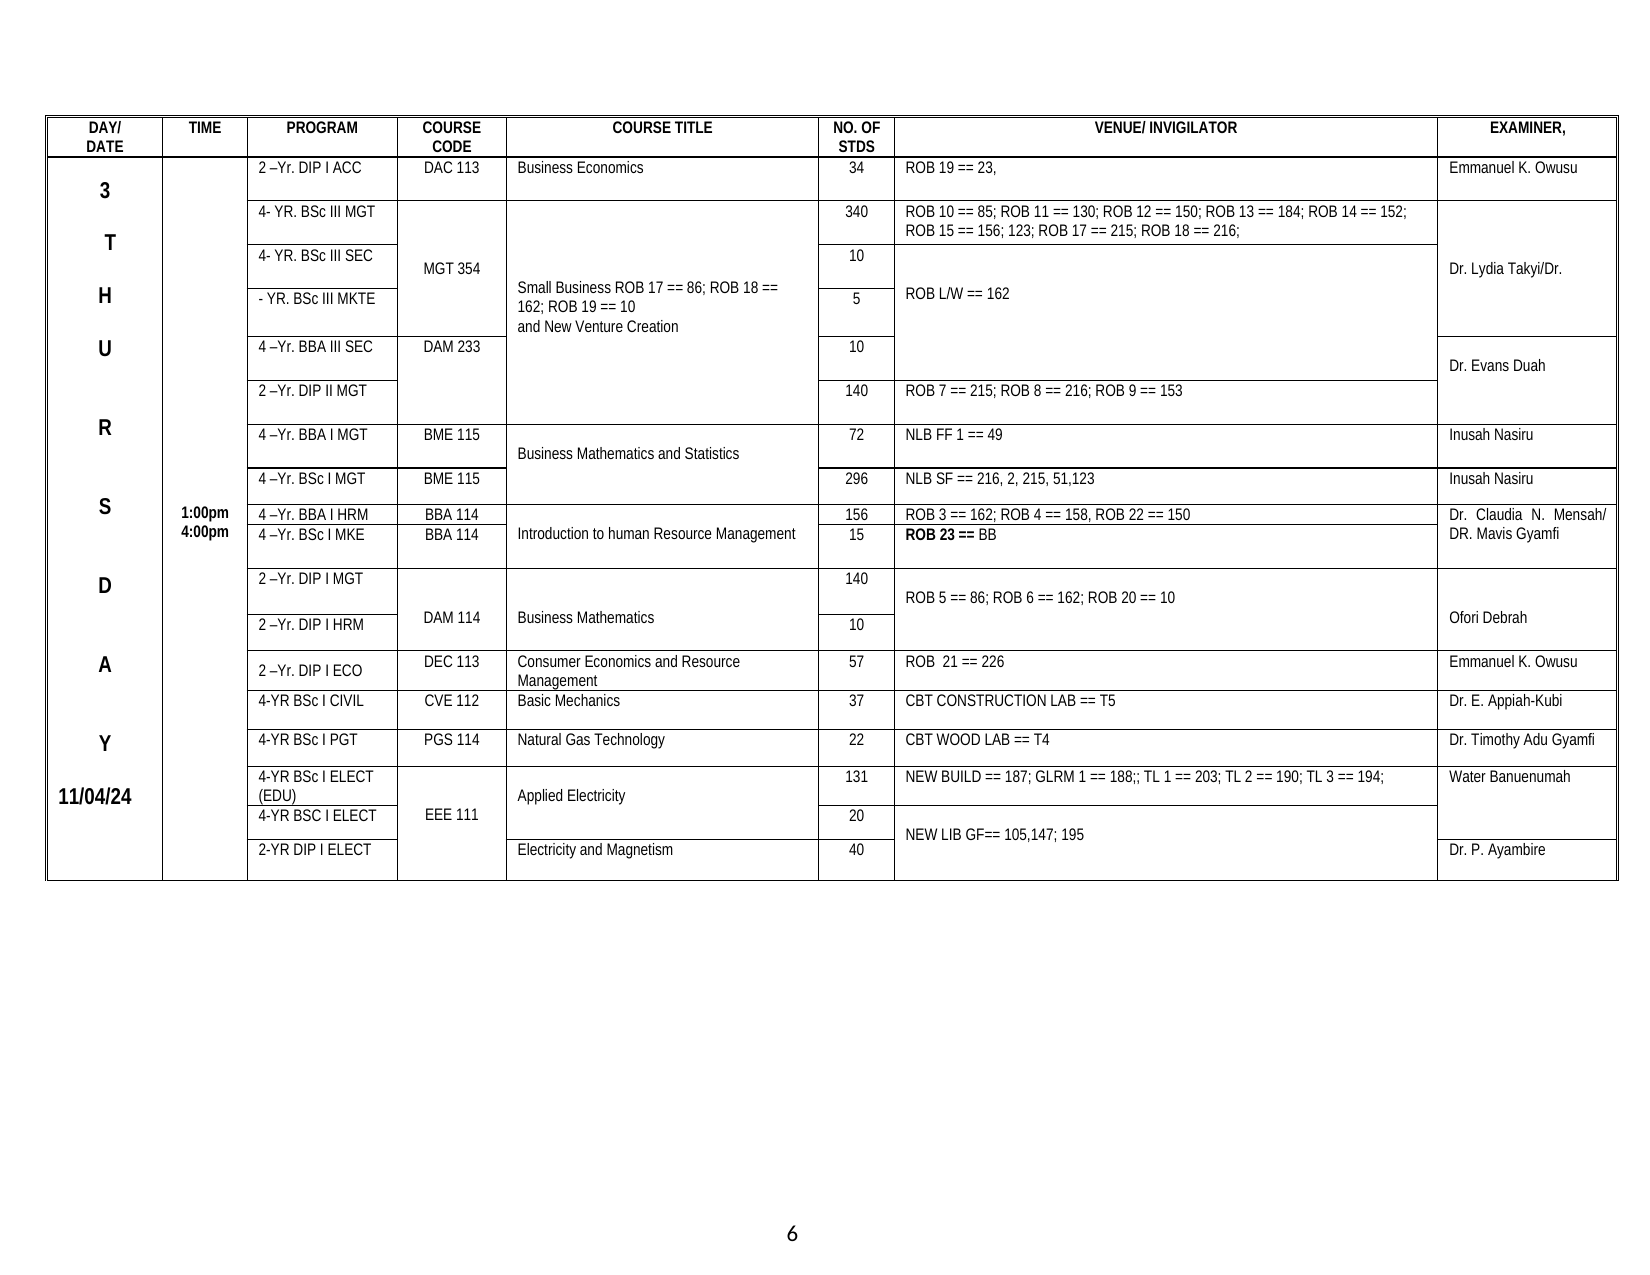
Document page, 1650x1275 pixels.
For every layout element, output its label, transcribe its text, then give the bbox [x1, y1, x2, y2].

table_cell 2 –Yr. DIP I MGT [248, 569, 397, 614]
table_cell 4- YR. BSc III MGT [248, 201, 397, 244]
table_cell ROB 23 == BB [895, 525, 1437, 568]
table_cell 10 [819, 245, 894, 288]
table_cell MGT 354 [398, 201, 506, 336]
table_header COURSE CODE [398, 118, 506, 156]
table_cell Natural Gas Technology [507, 730, 818, 766]
table_cell DAM 233 [398, 337, 506, 423]
table_cell Small Business ROB 17 == 86; ROB 18 == 162; ROB 19 == 10 and New Venture Creation [507, 201, 818, 423]
table_header NO. OF STDS [819, 118, 894, 156]
table_header DAY/ DATE [48, 118, 162, 156]
table_cell Introduction to human Resource Management [507, 505, 818, 568]
table_cell 4-YR BSc I ELECT (EDU) [248, 767, 397, 805]
table_cell 57 [819, 651, 894, 690]
table_cell ROB 3 == 162; ROB 4 == 158, ROB 22 == 150 [895, 505, 1437, 524]
table_cell 340 [819, 201, 894, 244]
table_cell - YR. BSc III MKTE [248, 289, 397, 336]
table_cell Dr. Evans Duah [1438, 337, 1616, 423]
table_cell 72 [819, 425, 894, 467]
table_cell BBA 114 [398, 505, 506, 524]
table_cell Dr. Claudia N. Mensah/ DR. Mavis Gyamfi [1438, 505, 1616, 568]
table_cell 37 [819, 691, 894, 729]
table_cell NEW BUILD == 187; GLRM 1 == 188;; TL 1 == 203; TL 2 == 190; TL 3 == 194; [895, 767, 1437, 805]
table_cell 2-YR DIP I ELECT [248, 840, 397, 880]
table_cell 156 [819, 505, 894, 524]
table_cell DEC 113 [398, 651, 506, 690]
table_cell 140 [819, 569, 894, 614]
table_cell 4 –Yr. BSc I MGT [248, 469, 397, 504]
table_cell NLB FF 1 == 49 [895, 425, 1437, 467]
table_cell DAC 113 [398, 158, 506, 200]
table_cell ROB 19 == 23, [895, 158, 1437, 200]
table_header TIME [163, 118, 247, 156]
table_cell 22 [819, 730, 894, 766]
table_cell BME 115 [398, 469, 506, 504]
table_cell NLB SF == 216, 2, 215, 51,123 [895, 469, 1437, 504]
table_cell Dr. E. Appiah-Kubi [1438, 691, 1616, 729]
table_cell Business Mathematics and Statistics [507, 425, 818, 504]
table_cell 4 –Yr. BBA I HRM [248, 505, 397, 524]
table_cell 4-YR BSC I ELECT [248, 806, 397, 839]
table_cell 4- YR. BSc III SEC [248, 245, 397, 288]
table_cell 4-YR BSc I PGT [248, 730, 397, 766]
table_cell DAM 114 [398, 569, 506, 650]
table_cell 2 –Yr. DIP I ACC [248, 158, 397, 200]
table_cell ROB 7 == 215; ROB 8 == 216; ROB 9 == 153 [895, 381, 1437, 423]
table_cell Inusah Nasiru [1438, 425, 1616, 467]
table_cell Electricity and Magnetism [507, 840, 818, 880]
table_header VENUE/ INVIGILATOR [895, 118, 1437, 156]
table_header PROGRAM [248, 118, 397, 156]
table_header EXAMINER, [1438, 118, 1616, 156]
table_cell 10 [819, 337, 894, 379]
table_cell ROB L/W == 162 [895, 245, 1437, 379]
table_cell PGS 114 [398, 730, 506, 766]
table_cell 34 [819, 158, 894, 200]
table_cell BBA 114 [398, 525, 506, 568]
table_cell 3 T H U R S D A Y 11/04/24 [48, 158, 162, 880]
table_cell 2 –Yr. DIP I HRM [248, 615, 397, 650]
table_cell 131 [819, 767, 894, 805]
table_cell ROB 5 == 86; ROB 6 == 162; ROB 20 == 10 [895, 569, 1437, 650]
table_cell Business Mathematics [507, 569, 818, 650]
table_cell CBT WOOD LAB == T4 [895, 730, 1437, 766]
table_cell 296 [819, 469, 894, 504]
table_cell Consumer Economics and Resource Management [507, 651, 818, 690]
table_cell 15 [819, 525, 894, 568]
table_cell 4-YR BSc I CIVIL [248, 691, 397, 729]
table_cell Applied Electricity [507, 767, 818, 839]
table_cell Dr. Lydia Takyi/Dr. [1438, 201, 1616, 336]
table_cell Dr. P. Ayambire [1438, 840, 1616, 880]
table_cell 4 –Yr. BBA III SEC [248, 337, 397, 379]
table_cell Water Banuenumah [1438, 767, 1616, 839]
table_cell Dr. Timothy Adu Gyamfi [1438, 730, 1616, 766]
table_cell BME 115 [398, 425, 506, 467]
table_cell 140 [819, 381, 894, 423]
table_cell EEE 111 [398, 767, 506, 880]
table_cell 1:00pm 4:00pm [163, 158, 247, 880]
table_cell Inusah Nasiru [1438, 469, 1616, 504]
table_cell ROB 21 == 226 [895, 651, 1437, 690]
table_cell NEW LIB GF== 105,147; 195 [895, 806, 1437, 880]
table_cell 20 [819, 806, 894, 839]
table_cell Emmanuel K. Owusu [1438, 651, 1616, 690]
table_cell CBT CONSTRUCTION LAB == T5 [895, 691, 1437, 729]
table_cell 2 –Yr. DIP I ECO [248, 651, 397, 690]
table_cell 4 –Yr. BBA I MGT [248, 425, 397, 467]
table_cell 40 [819, 840, 894, 880]
table_cell ROB 10 == 85; ROB 11 == 130; ROB 12 == 150; ROB 13 == 184; ROB 14 == 152; ROB 15 == 156; 123; ROB 17 == 215; ROB 18 == 216; [895, 201, 1437, 244]
table_cell Business Economics [507, 158, 818, 200]
table_cell CVE 112 [398, 691, 506, 729]
table_header COURSE TITLE [507, 118, 818, 156]
table_cell 4 –Yr. BSc I MKE [248, 525, 397, 568]
table_cell 2 –Yr. DIP II MGT [248, 381, 397, 423]
table_cell 10 [819, 615, 894, 650]
table_cell 5 [819, 289, 894, 336]
table_cell Ofori Debrah [1438, 569, 1616, 650]
table_cell Basic Mechanics [507, 691, 818, 729]
table_cell Emmanuel K. Owusu [1438, 158, 1616, 200]
